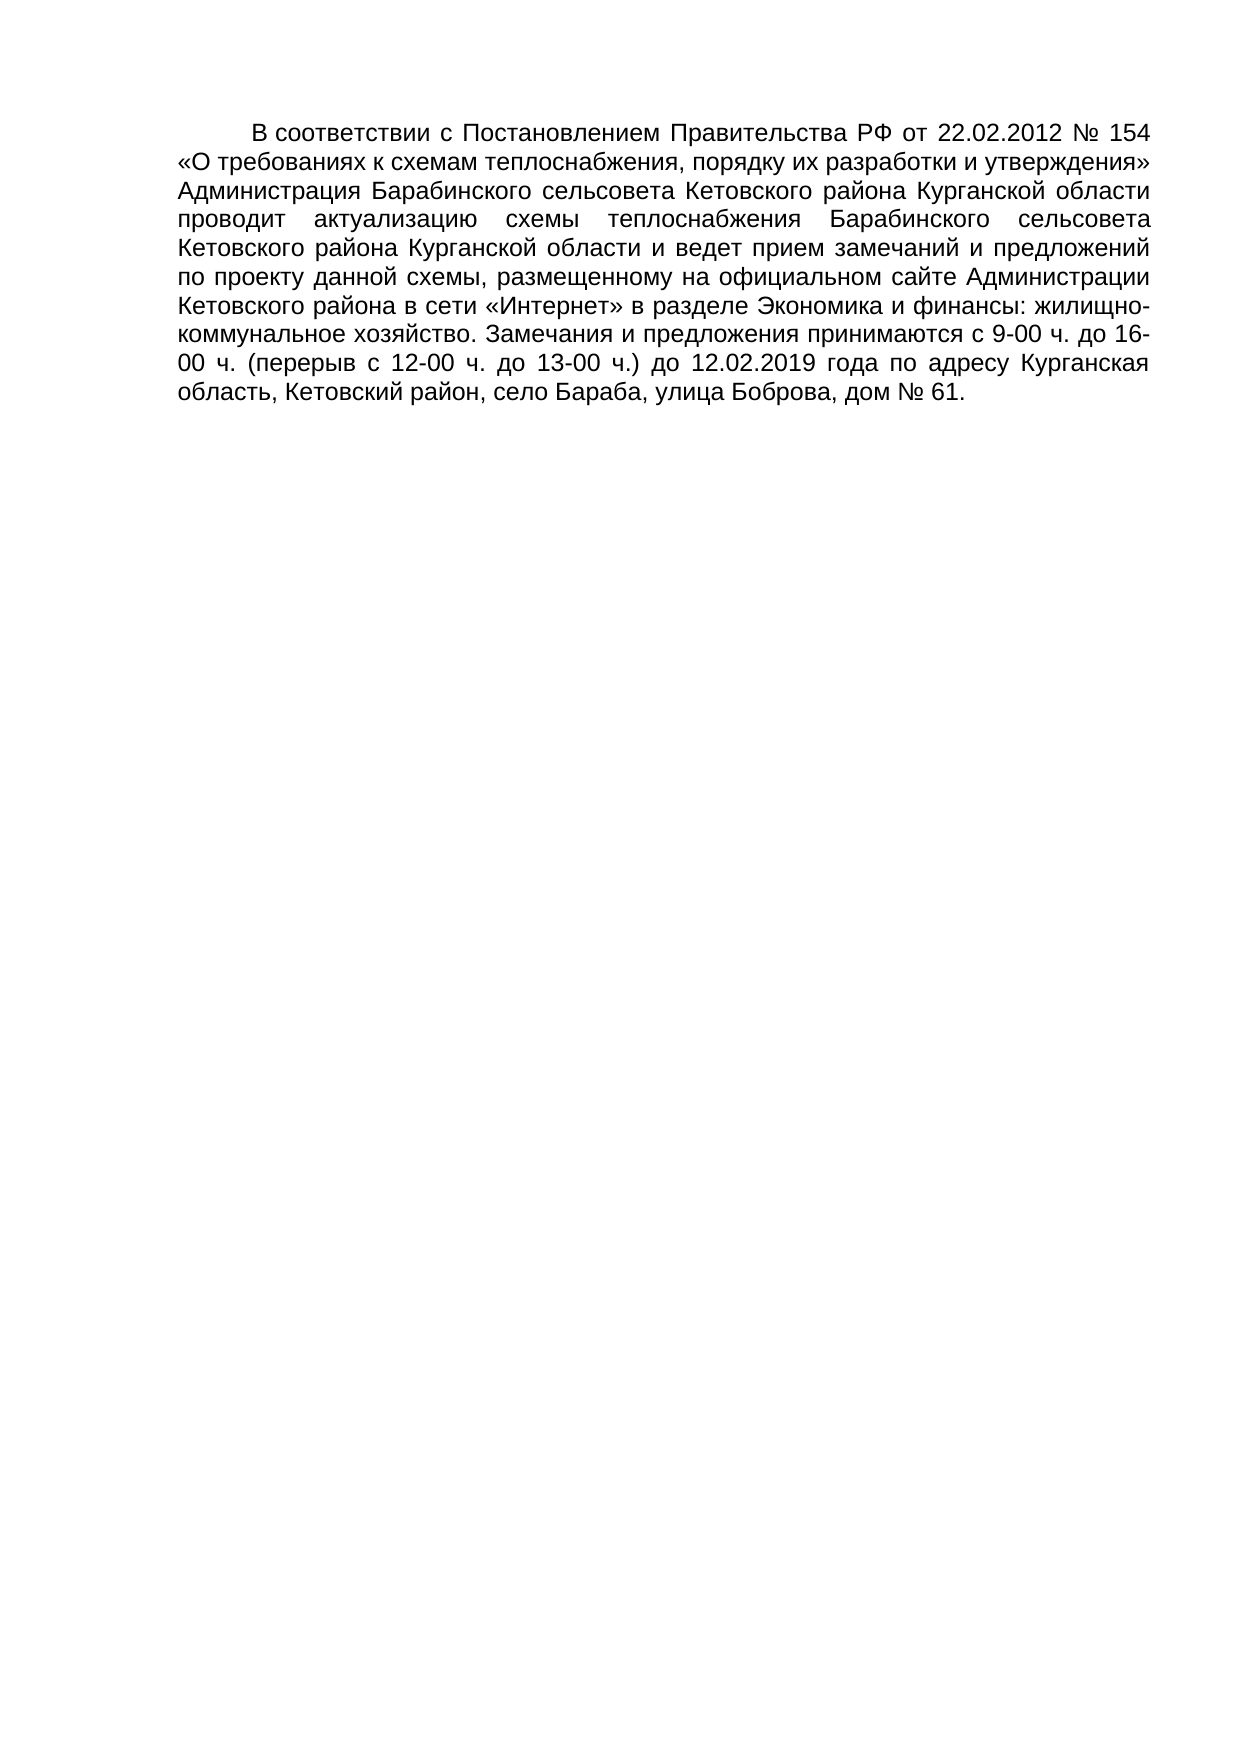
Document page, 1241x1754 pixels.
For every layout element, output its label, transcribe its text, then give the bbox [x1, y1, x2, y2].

text В соответствии с Постановлением Правительства РФ от 22.02.2012 № 154 «О требованиях к схемам теплоснабжения, порядку их разработки и утверждения» Администрация Барабинского сельсовета Кетовского района Курганской области проводит актуализацию схемы теплоснабжения Барабинского сельсовета Кетовского района Курганской области и ведет прием замечаний и предложений по проекту данной схемы, размещенному на официальном сайте Администрации Кетовского района в сети «Интернет» в разделе Экономика и финансы: жилищно-коммунальное хозяйство. Замечания и предложения принимаются с 9-00 ч. до 16-00 ч. (перерыв с 12-00 ч. до 13-00 ч.) до 12.02.2019 года по адресу Курганская область, Кетовский район, село Бараба, улица Боброва, дом № 61. [177, 118, 1152, 406]
